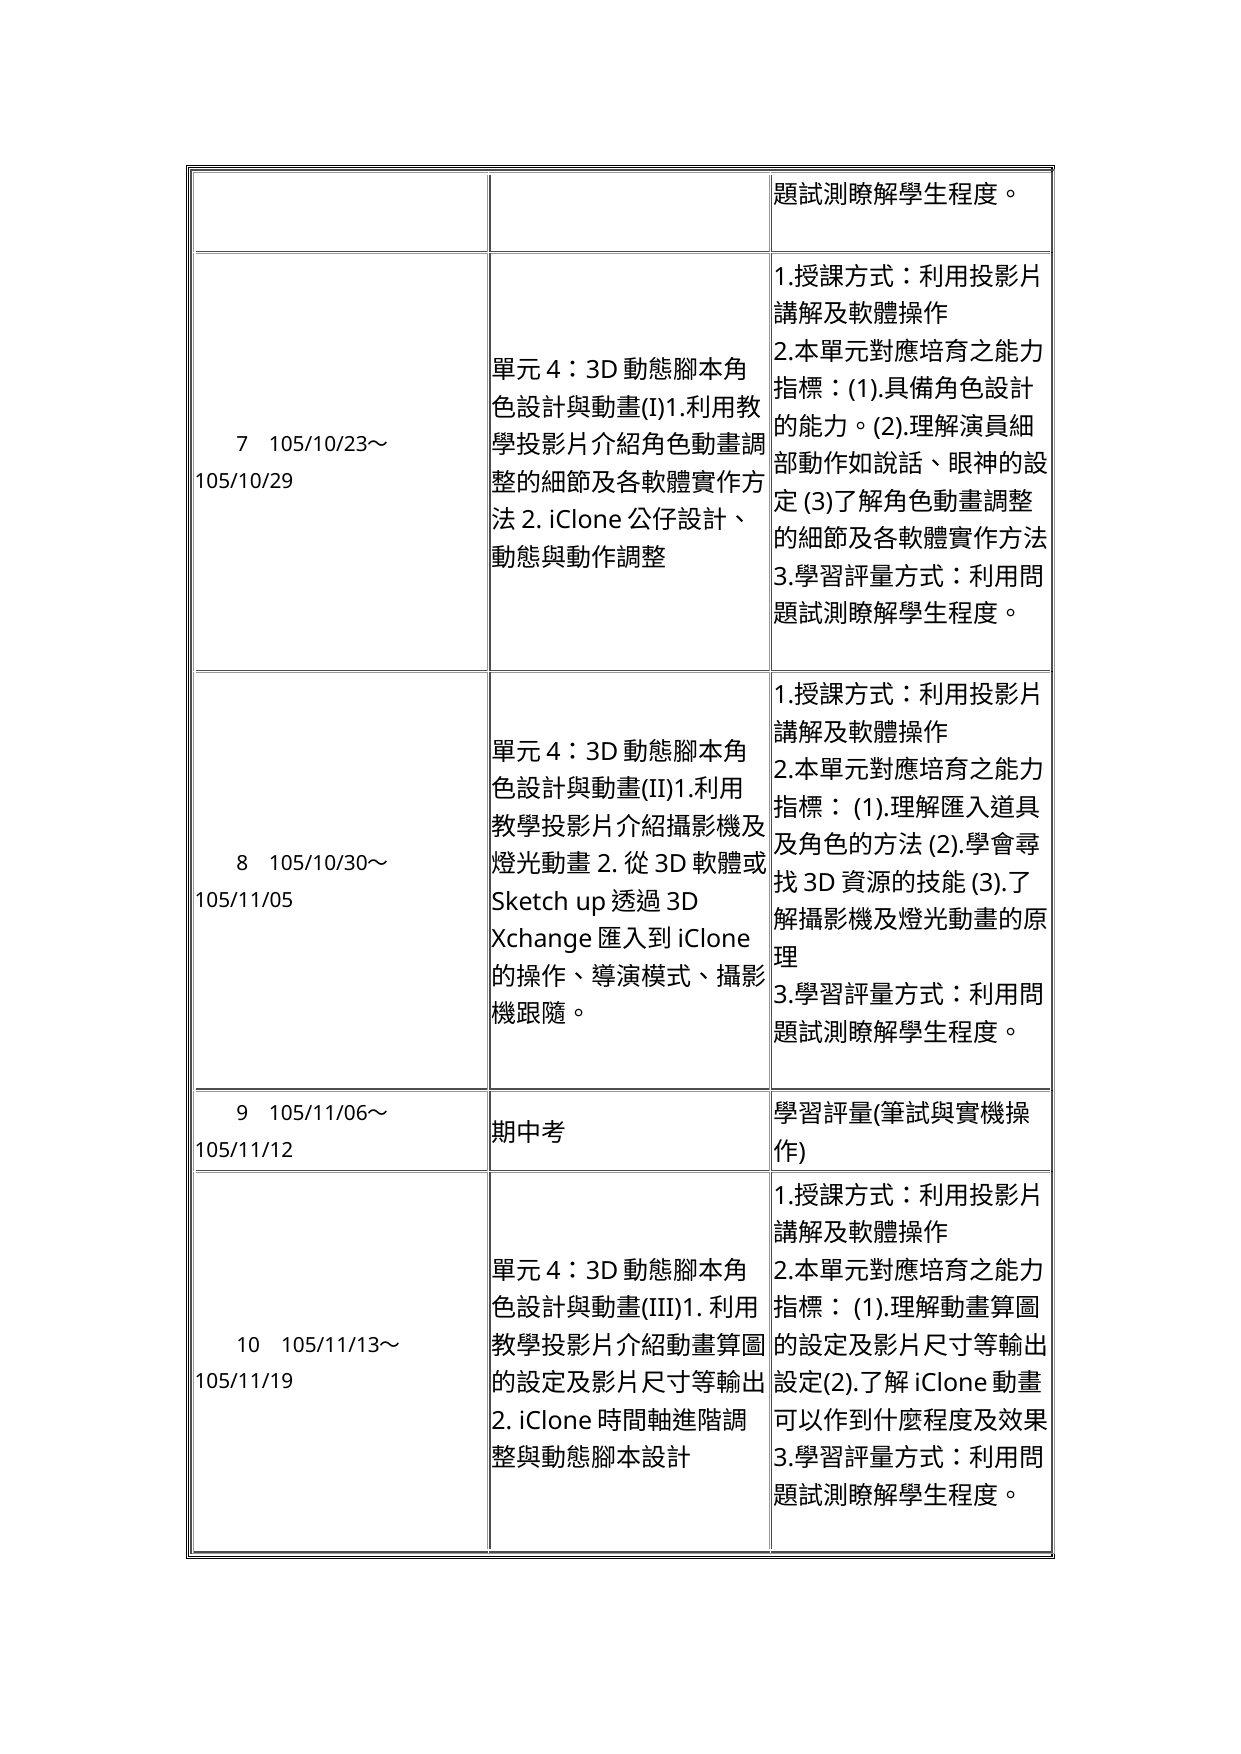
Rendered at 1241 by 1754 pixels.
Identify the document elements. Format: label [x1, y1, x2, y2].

table_cell [192, 171, 1051, 1553]
